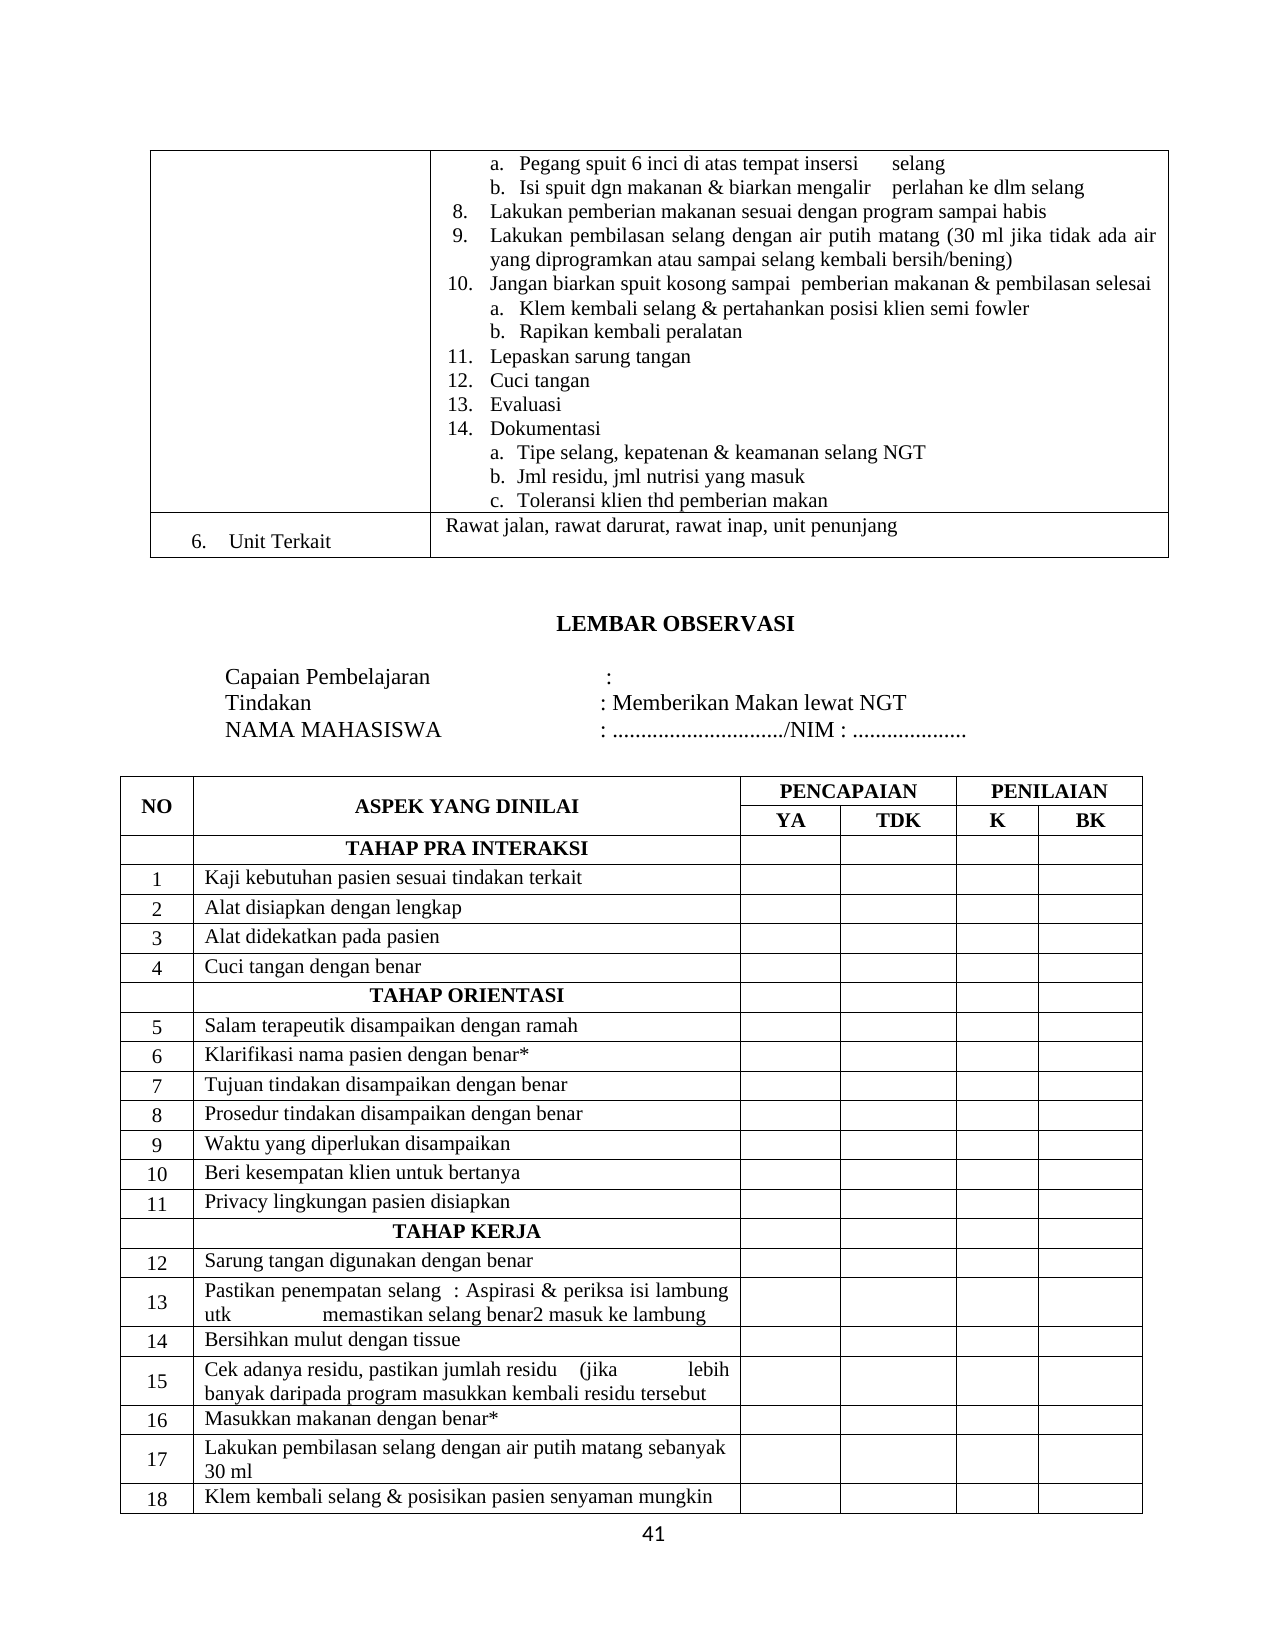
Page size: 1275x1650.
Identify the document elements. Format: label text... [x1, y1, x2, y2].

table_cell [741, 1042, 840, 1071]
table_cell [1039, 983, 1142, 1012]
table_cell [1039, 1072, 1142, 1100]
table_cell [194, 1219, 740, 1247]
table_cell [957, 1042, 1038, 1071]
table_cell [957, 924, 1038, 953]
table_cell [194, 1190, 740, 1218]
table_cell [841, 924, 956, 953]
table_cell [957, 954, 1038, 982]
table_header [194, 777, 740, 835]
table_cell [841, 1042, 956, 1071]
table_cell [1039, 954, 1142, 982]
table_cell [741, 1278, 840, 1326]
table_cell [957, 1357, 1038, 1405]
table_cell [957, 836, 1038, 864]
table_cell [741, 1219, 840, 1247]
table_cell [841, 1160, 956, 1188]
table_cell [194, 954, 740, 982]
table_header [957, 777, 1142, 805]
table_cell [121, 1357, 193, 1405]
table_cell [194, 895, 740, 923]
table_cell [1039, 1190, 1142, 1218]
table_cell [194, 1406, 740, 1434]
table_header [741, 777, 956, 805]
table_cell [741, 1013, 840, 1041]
text Tindakan : Memberikan Makan lewat NGT [225, 689, 1157, 716]
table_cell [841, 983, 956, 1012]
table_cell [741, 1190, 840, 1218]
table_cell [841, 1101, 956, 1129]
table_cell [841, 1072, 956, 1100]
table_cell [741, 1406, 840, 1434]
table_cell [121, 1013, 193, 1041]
text NAMA MAHASISWA : ............................../NIM : .................... [225, 716, 1157, 742]
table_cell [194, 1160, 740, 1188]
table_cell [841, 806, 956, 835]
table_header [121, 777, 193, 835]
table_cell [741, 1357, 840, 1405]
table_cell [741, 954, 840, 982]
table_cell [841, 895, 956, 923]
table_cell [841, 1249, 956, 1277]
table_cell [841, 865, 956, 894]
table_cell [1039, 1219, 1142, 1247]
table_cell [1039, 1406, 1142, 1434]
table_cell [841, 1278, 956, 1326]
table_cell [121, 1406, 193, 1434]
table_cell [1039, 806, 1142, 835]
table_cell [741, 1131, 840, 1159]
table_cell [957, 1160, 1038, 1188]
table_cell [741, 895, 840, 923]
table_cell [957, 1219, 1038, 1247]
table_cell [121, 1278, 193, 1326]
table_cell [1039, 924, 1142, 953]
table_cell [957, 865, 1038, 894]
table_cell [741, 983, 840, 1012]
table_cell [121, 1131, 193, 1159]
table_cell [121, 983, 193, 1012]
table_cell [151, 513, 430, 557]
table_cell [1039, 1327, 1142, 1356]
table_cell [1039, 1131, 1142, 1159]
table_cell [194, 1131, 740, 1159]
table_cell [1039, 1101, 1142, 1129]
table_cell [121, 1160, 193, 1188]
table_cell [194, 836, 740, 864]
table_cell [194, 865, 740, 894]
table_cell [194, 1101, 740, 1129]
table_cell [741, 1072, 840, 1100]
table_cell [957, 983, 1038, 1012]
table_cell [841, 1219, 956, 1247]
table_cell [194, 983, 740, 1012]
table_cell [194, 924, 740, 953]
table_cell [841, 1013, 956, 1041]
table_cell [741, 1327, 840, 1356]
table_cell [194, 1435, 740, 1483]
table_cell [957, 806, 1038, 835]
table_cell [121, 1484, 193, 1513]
list LEMBAR OBSERVASI [194, 610, 1157, 637]
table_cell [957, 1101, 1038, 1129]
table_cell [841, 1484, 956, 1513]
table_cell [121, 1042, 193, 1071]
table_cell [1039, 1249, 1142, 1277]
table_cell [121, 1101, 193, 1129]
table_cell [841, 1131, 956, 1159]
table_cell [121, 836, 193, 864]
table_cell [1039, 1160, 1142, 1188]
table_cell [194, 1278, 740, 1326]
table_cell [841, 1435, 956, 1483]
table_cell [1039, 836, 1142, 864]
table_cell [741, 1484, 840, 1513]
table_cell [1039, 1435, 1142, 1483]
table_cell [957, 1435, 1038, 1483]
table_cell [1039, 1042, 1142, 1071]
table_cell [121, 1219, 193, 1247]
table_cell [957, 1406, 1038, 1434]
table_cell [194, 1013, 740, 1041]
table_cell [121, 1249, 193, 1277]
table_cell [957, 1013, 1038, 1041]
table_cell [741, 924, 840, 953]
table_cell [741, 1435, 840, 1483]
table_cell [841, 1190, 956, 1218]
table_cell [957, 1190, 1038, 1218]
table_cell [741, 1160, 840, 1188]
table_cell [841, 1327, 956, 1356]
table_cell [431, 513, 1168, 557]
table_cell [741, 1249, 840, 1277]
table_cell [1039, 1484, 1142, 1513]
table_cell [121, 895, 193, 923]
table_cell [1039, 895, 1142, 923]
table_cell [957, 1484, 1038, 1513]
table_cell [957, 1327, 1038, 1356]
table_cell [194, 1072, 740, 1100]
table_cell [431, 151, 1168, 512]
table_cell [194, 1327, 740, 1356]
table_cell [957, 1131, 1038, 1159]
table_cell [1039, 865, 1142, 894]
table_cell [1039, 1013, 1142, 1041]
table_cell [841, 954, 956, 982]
text Capaian Pembelajaran : [225, 663, 1157, 689]
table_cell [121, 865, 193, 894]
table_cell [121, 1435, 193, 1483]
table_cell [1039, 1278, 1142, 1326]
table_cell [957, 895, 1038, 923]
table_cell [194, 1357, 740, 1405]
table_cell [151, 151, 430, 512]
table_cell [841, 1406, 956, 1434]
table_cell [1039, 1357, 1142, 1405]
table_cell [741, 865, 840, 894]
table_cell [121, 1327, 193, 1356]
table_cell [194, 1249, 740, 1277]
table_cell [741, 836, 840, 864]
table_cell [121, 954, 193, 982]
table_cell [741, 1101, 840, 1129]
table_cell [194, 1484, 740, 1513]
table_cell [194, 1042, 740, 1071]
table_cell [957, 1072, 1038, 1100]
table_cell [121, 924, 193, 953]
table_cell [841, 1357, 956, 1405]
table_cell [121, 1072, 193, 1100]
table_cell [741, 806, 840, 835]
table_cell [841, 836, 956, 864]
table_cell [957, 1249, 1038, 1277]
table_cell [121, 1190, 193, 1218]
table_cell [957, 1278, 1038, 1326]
